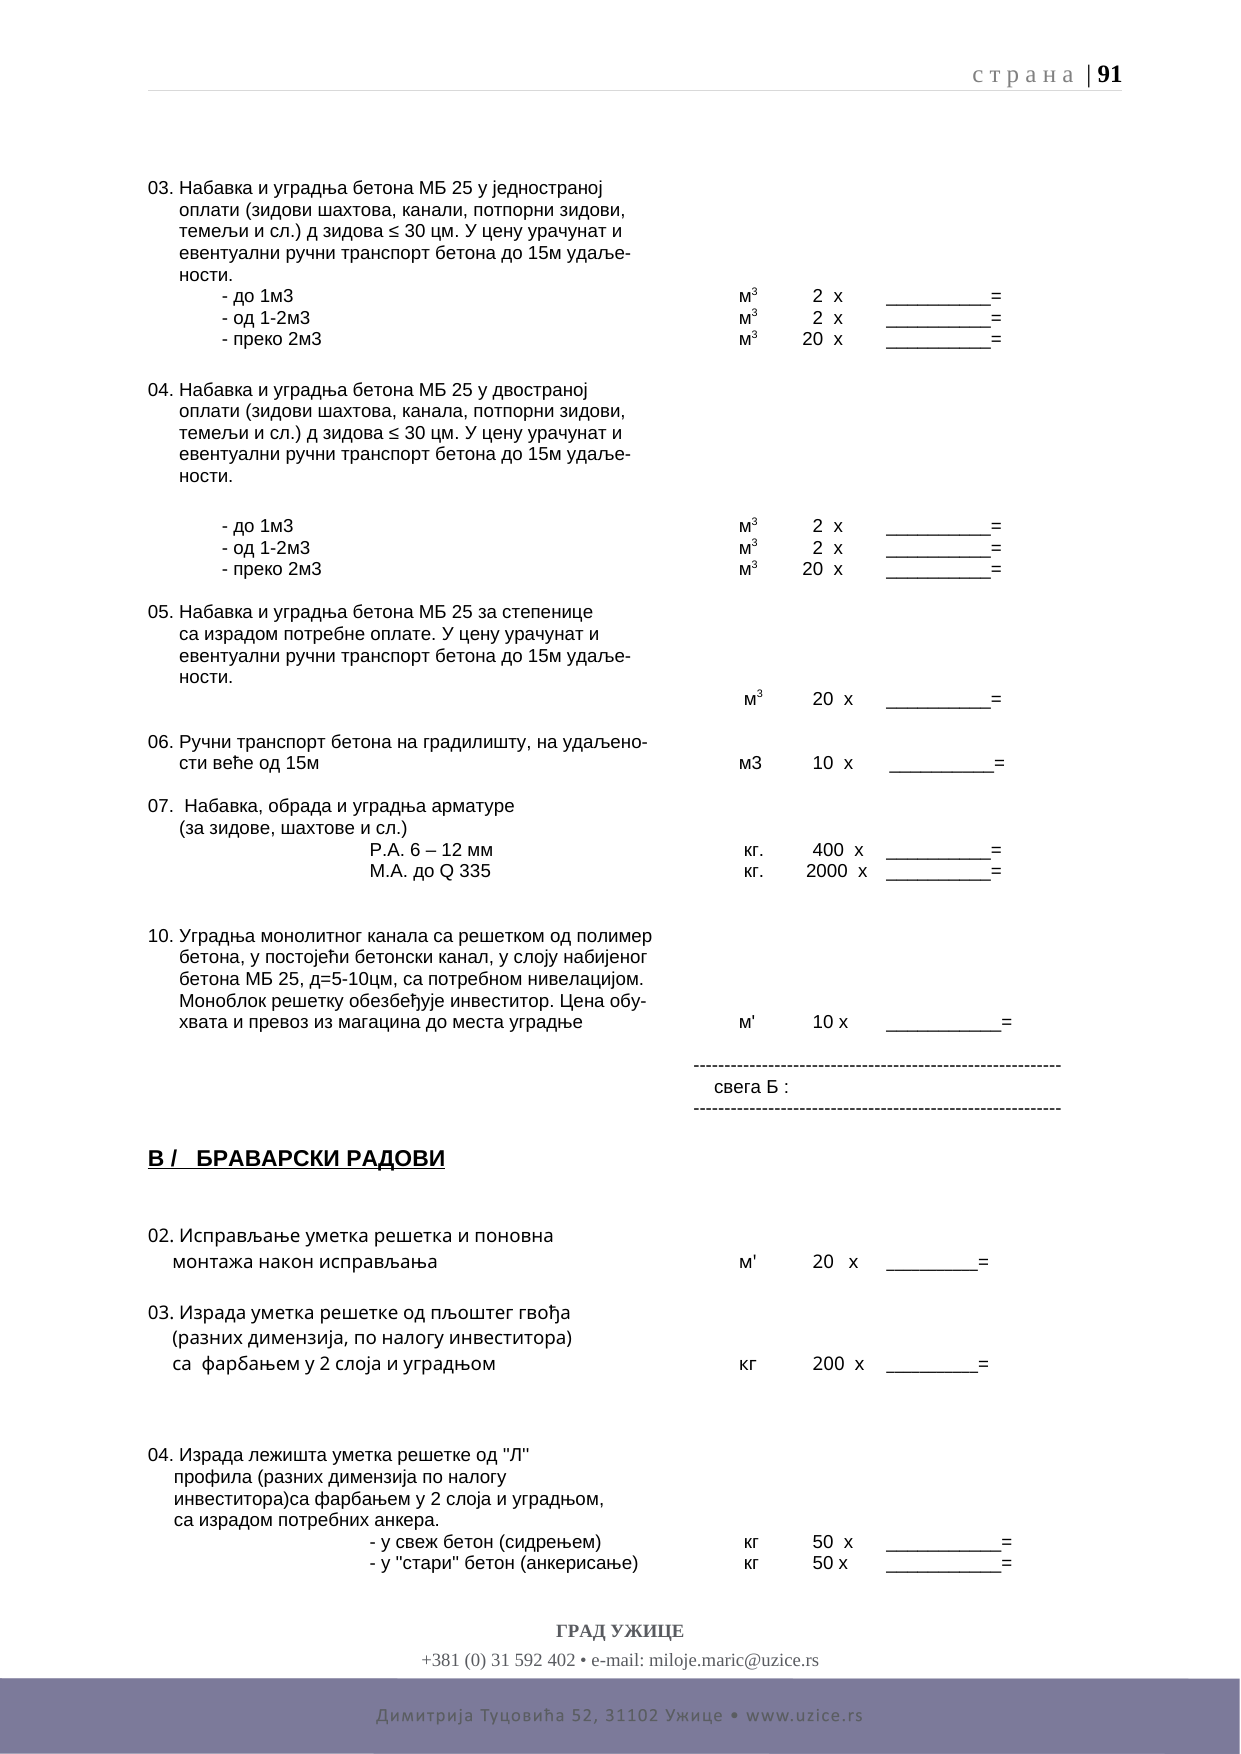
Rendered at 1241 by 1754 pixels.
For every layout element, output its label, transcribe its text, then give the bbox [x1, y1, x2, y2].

text 06. Ручни транспорт бетона на градилишту, на удаљено- [148, 731, 1122, 752]
text (разних димензија, по налогу инвеститора) [148, 1324, 1122, 1350]
text ности. [148, 263, 1122, 285]
text - од 1-2м3 м3 2 х __________= [148, 307, 1122, 328]
text оплати (зидови шахтова, канала, потпорни зидови, [148, 400, 1122, 422]
text евентуални ручни транспорт бетона до 15м удаље- [148, 443, 1122, 465]
text са израдом потребне оплате. У цену урачунат и [148, 623, 1122, 644]
text бетона, у постојећи бетонски канал, у слоју набијеног [148, 946, 1122, 968]
text ----------------------------------------------------------- [148, 1054, 1122, 1076]
text 02. Исправљање уметка решетка и поновна [148, 1222, 1122, 1248]
text М.А. до Q 335 кг. 2000 х __________= [148, 860, 1122, 882]
text евентуални ручни транспорт бетона до 15м удаље- [148, 242, 1122, 263]
text темељи и сл.) д зидова ≤ 30 цм. У цену урачунат и [148, 220, 1122, 242]
text м3 20 х __________= [148, 687, 1122, 709]
text 04. Набавка и уградња бетона МБ 25 у двостраној [148, 378, 1122, 400]
text - у свеж бетон (сидрењем) кг 50 х ___________= [148, 1531, 1122, 1552]
text свега Б : [148, 1076, 1122, 1097]
text 05. Набавка и уградња бетона МБ 25 за степенице [148, 601, 1122, 623]
text сти веће од 15м м3 10 х __________= [148, 752, 1122, 774]
text 03. Набавка и уградња бетона МБ 25 у једностраној [148, 177, 1122, 199]
text В / БРАВАРСКИ РАДОВИ [148, 1145, 1122, 1171]
text 10. Уградња монолитног канала са решетком од полимер [148, 925, 1122, 946]
text - до 1м3 м3 2 х __________= [148, 515, 1122, 537]
text 03. Израда уметка решетке од пљоштег гвођа [148, 1299, 1122, 1324]
text - у ''стари'' бетон (анкерисање) кг 50 х ___________= [148, 1552, 1122, 1574]
text ности. [148, 666, 1122, 687]
text - преко 2м3 м3 20 х __________= [148, 328, 1122, 350]
text оплати (зидови шахтова, канали, потпорни зидови, [148, 199, 1122, 220]
text монтажа након исправљања м' 20 х ___________= [148, 1248, 1122, 1273]
text профила (разних димензија по налогу [148, 1466, 1122, 1487]
text Р.А. 6 – 12 мм кг. 400 х __________= [148, 838, 1122, 860]
text ----------------------------------------------------------- [148, 1097, 1122, 1119]
text - преко 2м3 м3 20 х __________= [148, 558, 1122, 580]
text хвата и превоз из магацина до места уградње м' 10 х ___________= [148, 1011, 1122, 1032]
picture [0, 1677, 1240, 1754]
text ности. [148, 465, 1122, 486]
text (за зидове, шахтове и сл.) [148, 817, 1122, 838]
text са израдом потребних анкера. [148, 1509, 1122, 1531]
text Моноблок решетку обезбеђује инвеститор. Цена обу- [148, 989, 1122, 1011]
text инвеститора)са фарбањем у 2 слоја и уградњом, [148, 1487, 1122, 1509]
text евентуални ручни транспорт бетона до 15м удаље- [148, 644, 1122, 666]
text - од 1-2м3 м3 2 х __________= [148, 537, 1122, 558]
text бетона МБ 25, д=5-10цм, са потребном нивелацијом. [148, 968, 1122, 989]
text 04. Израда лежишта уметка решетке од ''Л'' [148, 1444, 1122, 1466]
text са фарбањем у 2 слоја и уградњом кг 200 х ___________= [148, 1350, 1122, 1376]
text 07. Набавка, обрада и уградња арматуре [148, 795, 1122, 817]
text темељи и сл.) д зидова ≤ 30 цм. У цену урачунат и [148, 422, 1122, 443]
text - до 1м3 м3 2 х __________= [148, 285, 1122, 307]
